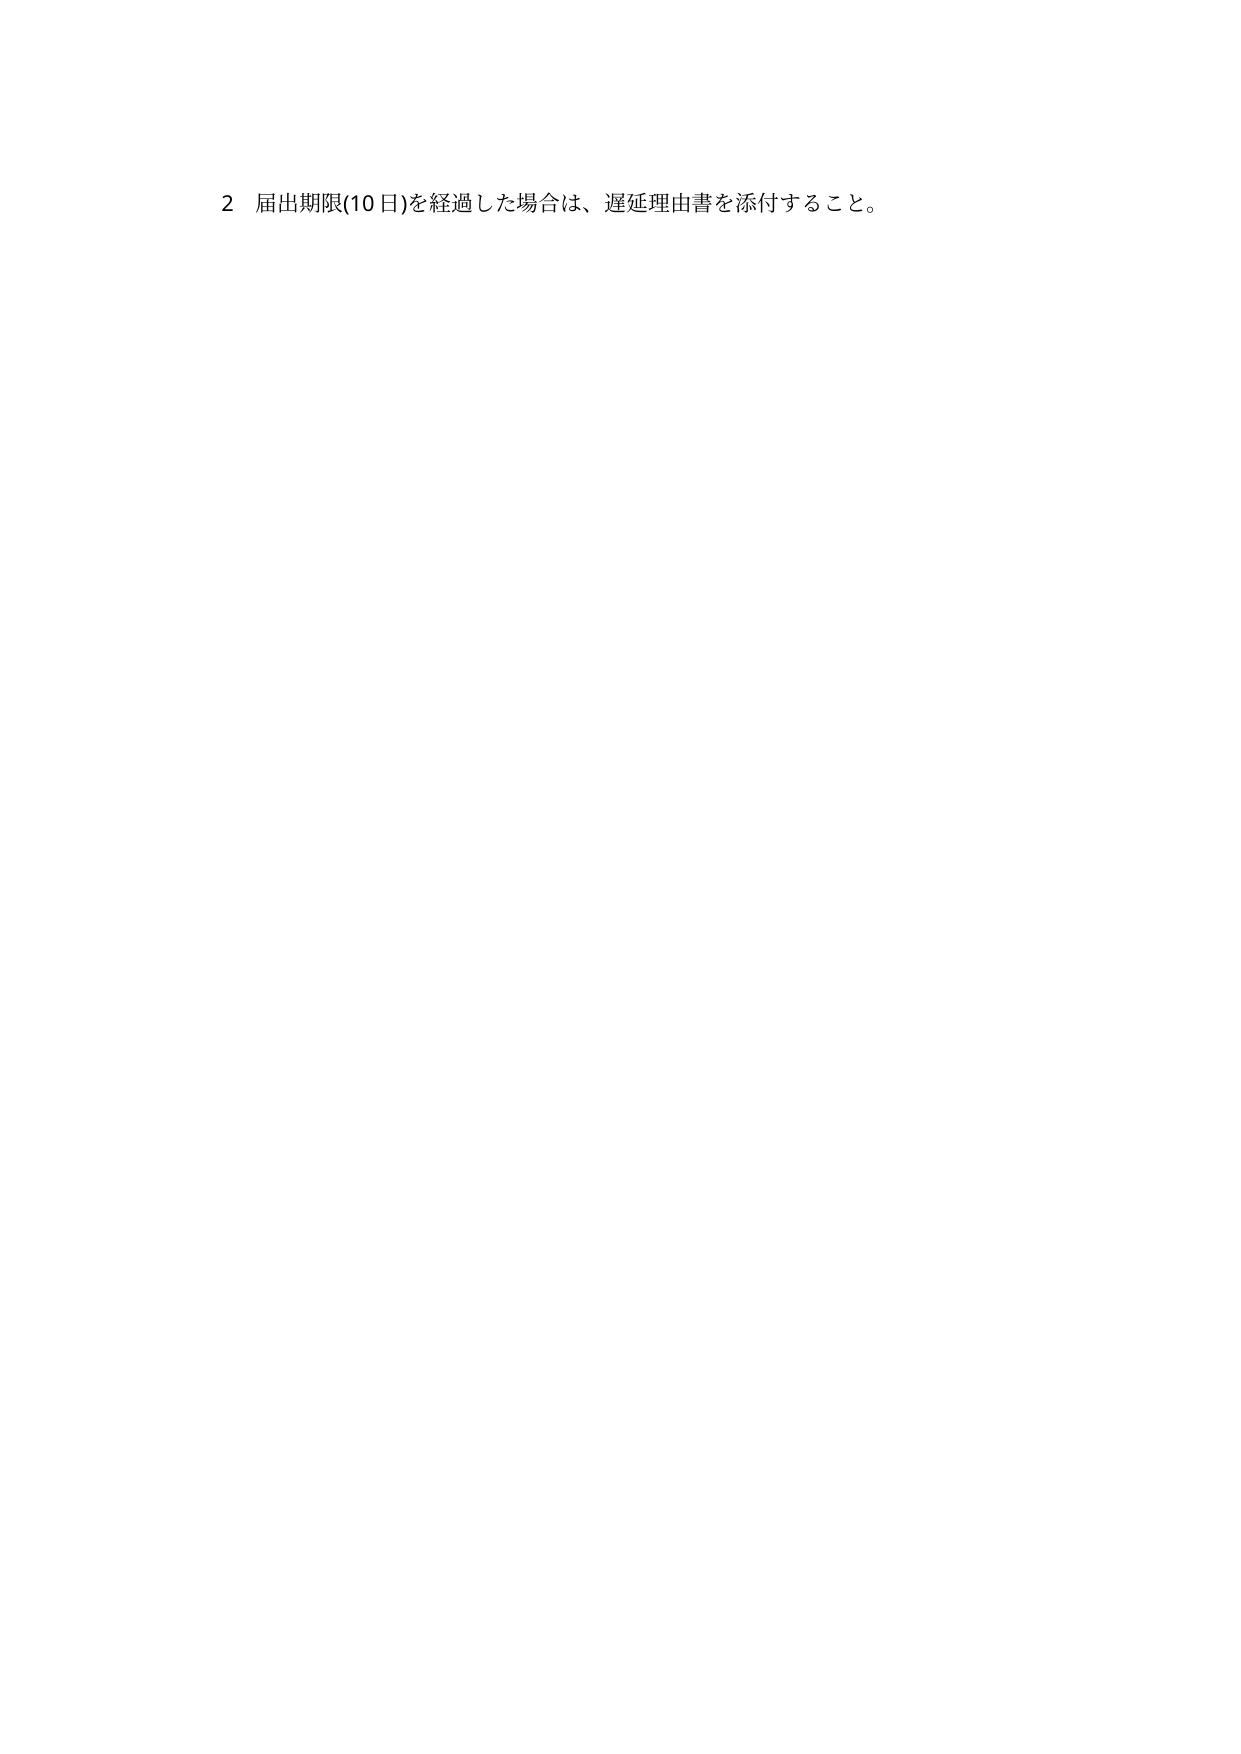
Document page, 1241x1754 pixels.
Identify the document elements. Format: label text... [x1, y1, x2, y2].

text 2 届出期限(10日)を経過した場合は、遅延理由書を添付すること。 [177, 183, 1063, 221]
